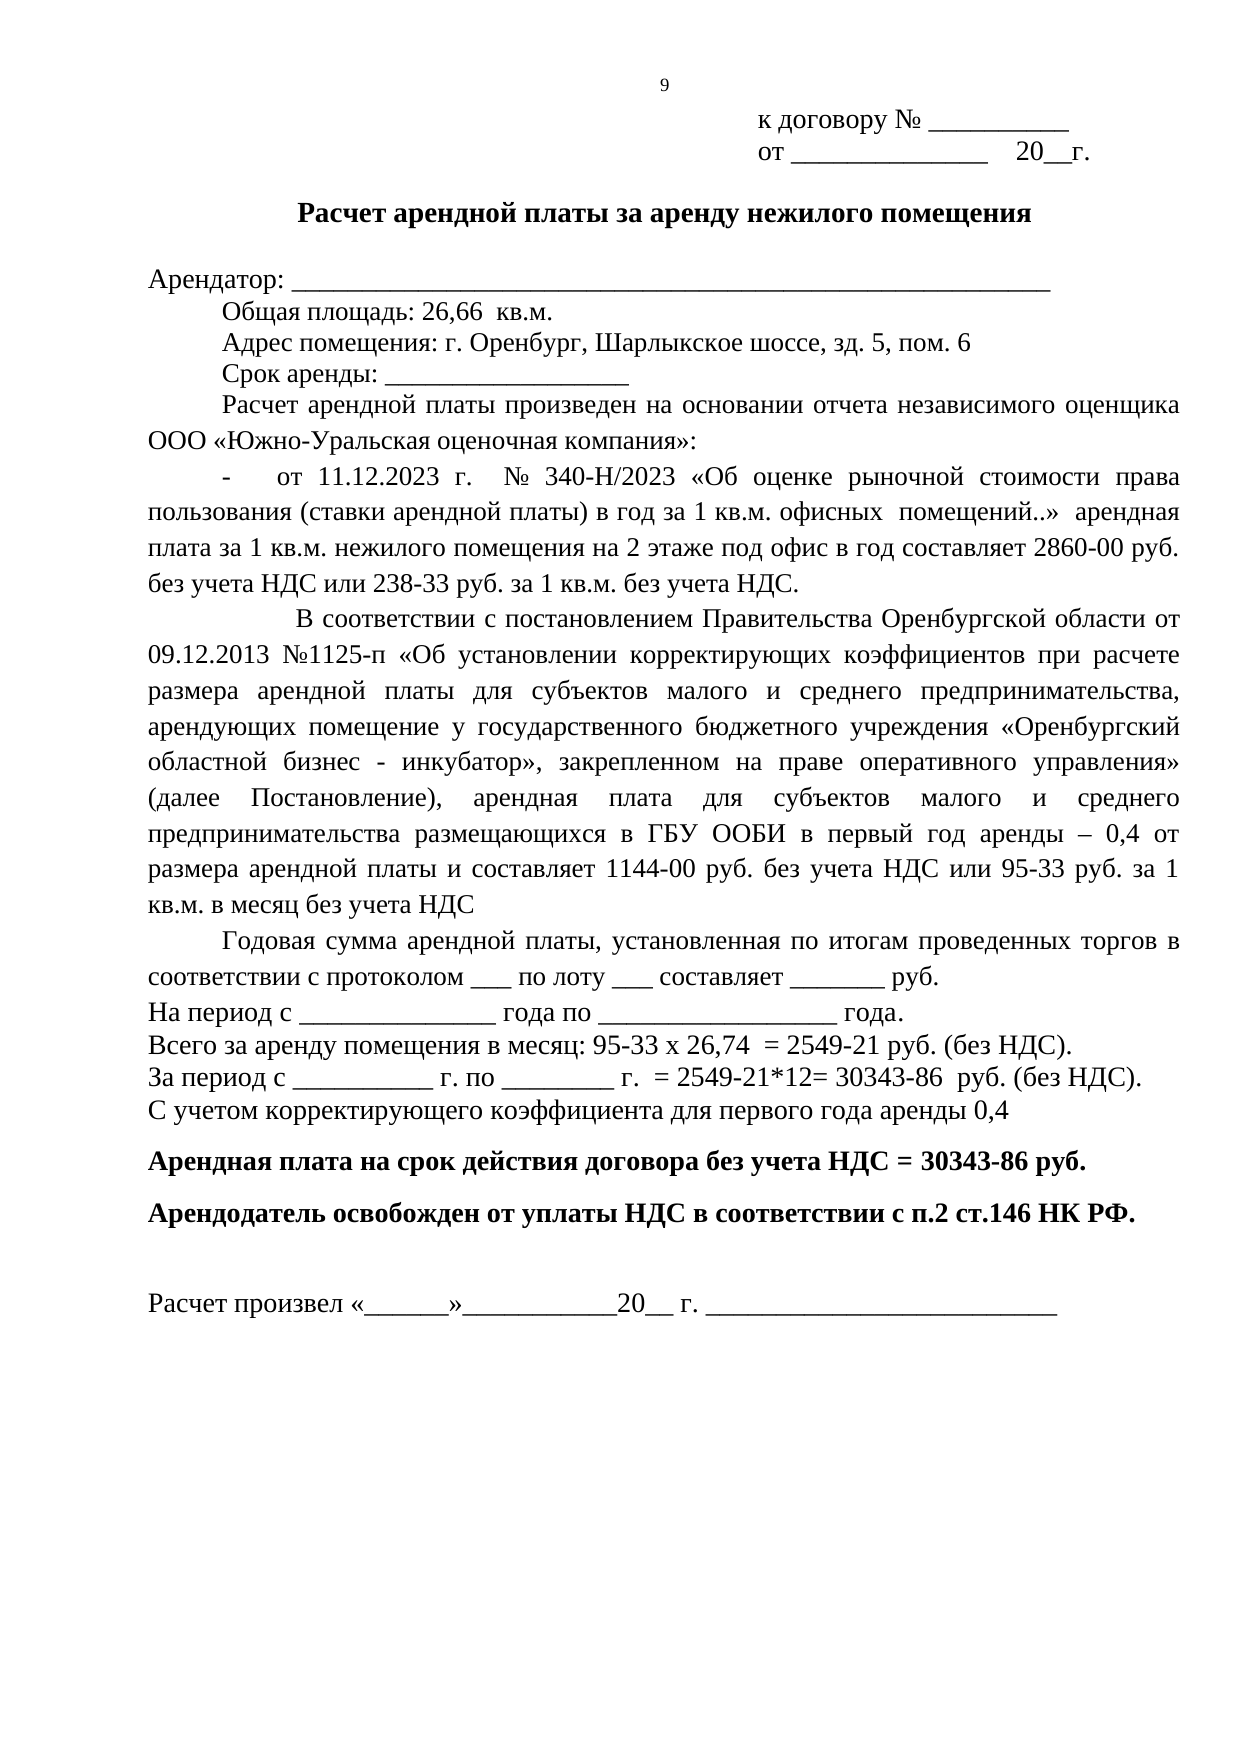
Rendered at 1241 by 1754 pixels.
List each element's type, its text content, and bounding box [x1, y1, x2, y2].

list Годовая сумма арендной платы, установленная по итогам проведенных торгов в соответствии с протоколом ___ по лоту ___ составляет _______ руб. [148, 924, 1181, 991]
text С учетом корректирующего коэффициента для первого года аренды 0,4 [148, 1093, 1181, 1125]
list Расчет арендной платы произведен на основании отчета независимого оценщика ООО «Южно-Уральская оценочная компания»: [148, 388, 1181, 455]
text Арендная плата на срок действия договора без учета НДС = 30343-86 руб. [148, 1144, 1181, 1177]
list Адрес помещения: г. Оренбург, Шарлыкское шоссе, зд. 5, пом. 6 [148, 326, 1181, 357]
text Всего за аренду помещения в месяц: 95-33 х 26,74 = 2549-21 руб. (без НДС). [148, 1028, 1181, 1060]
text За период с __________ г. по ________ г. = 2549-21*12= 30343-86 руб. (без НДС). [148, 1060, 1179, 1093]
list Общая площадь: 26,66 кв.м. [148, 295, 1181, 326]
text к договору № __________ [148, 102, 1181, 134]
list Срок аренды: __________________ [148, 357, 1181, 388]
text Расчет произвел «______»___________20__ г. _________________________ [148, 1286, 1181, 1318]
text На период с ______________ года по _________________ года. [148, 996, 1181, 1028]
text Арендатор: ______________________________________________________ [148, 262, 1181, 295]
text от ______________ 20__г. [148, 134, 1181, 166]
text Арендодатель освобожден от уплаты НДС в соответствии с п.2 ст.146 НК РФ. [148, 1196, 1181, 1228]
text Расчет арендной платы за аренду нежилого помещения [148, 195, 1181, 229]
list В соответствии с постановлением Правительства Оренбургской области от 09.12.2013 №1125-п «Об установлении корректирующих коэффициентов при расчете размера арендной платы для субъектов малого и среднего предпринимательства, арендующих помещение у государственного бюджетного учреждения «Оренбургский областной бизнес - инкубатор», закрепленном на праве оперативного управления» (далее Постановление), арендная плата для субъектов малого и среднего предпринимательства размещающихся в ГБУ ООБИ в первый год аренды – 0,4 от размера арендной платы и составляет 1144-00 руб. без учета НДС или 95-33 руб. за 1 кв.м. в месяц без учета НДС [148, 602, 1181, 919]
list - от 11.12.2023 г. № 340-Н/2023 «Об оценке рыночной стоимости права пользования (ставки арендной платы) в год за 1 кв.м. офисных помещений..» арендная плата за 1 кв.м. нежилого помещения на 2 этаже под офис в год составляет 2860-00 руб. без учета НДС или 238-33 руб. за 1 кв.м. без учета НДС. [148, 459, 1181, 598]
